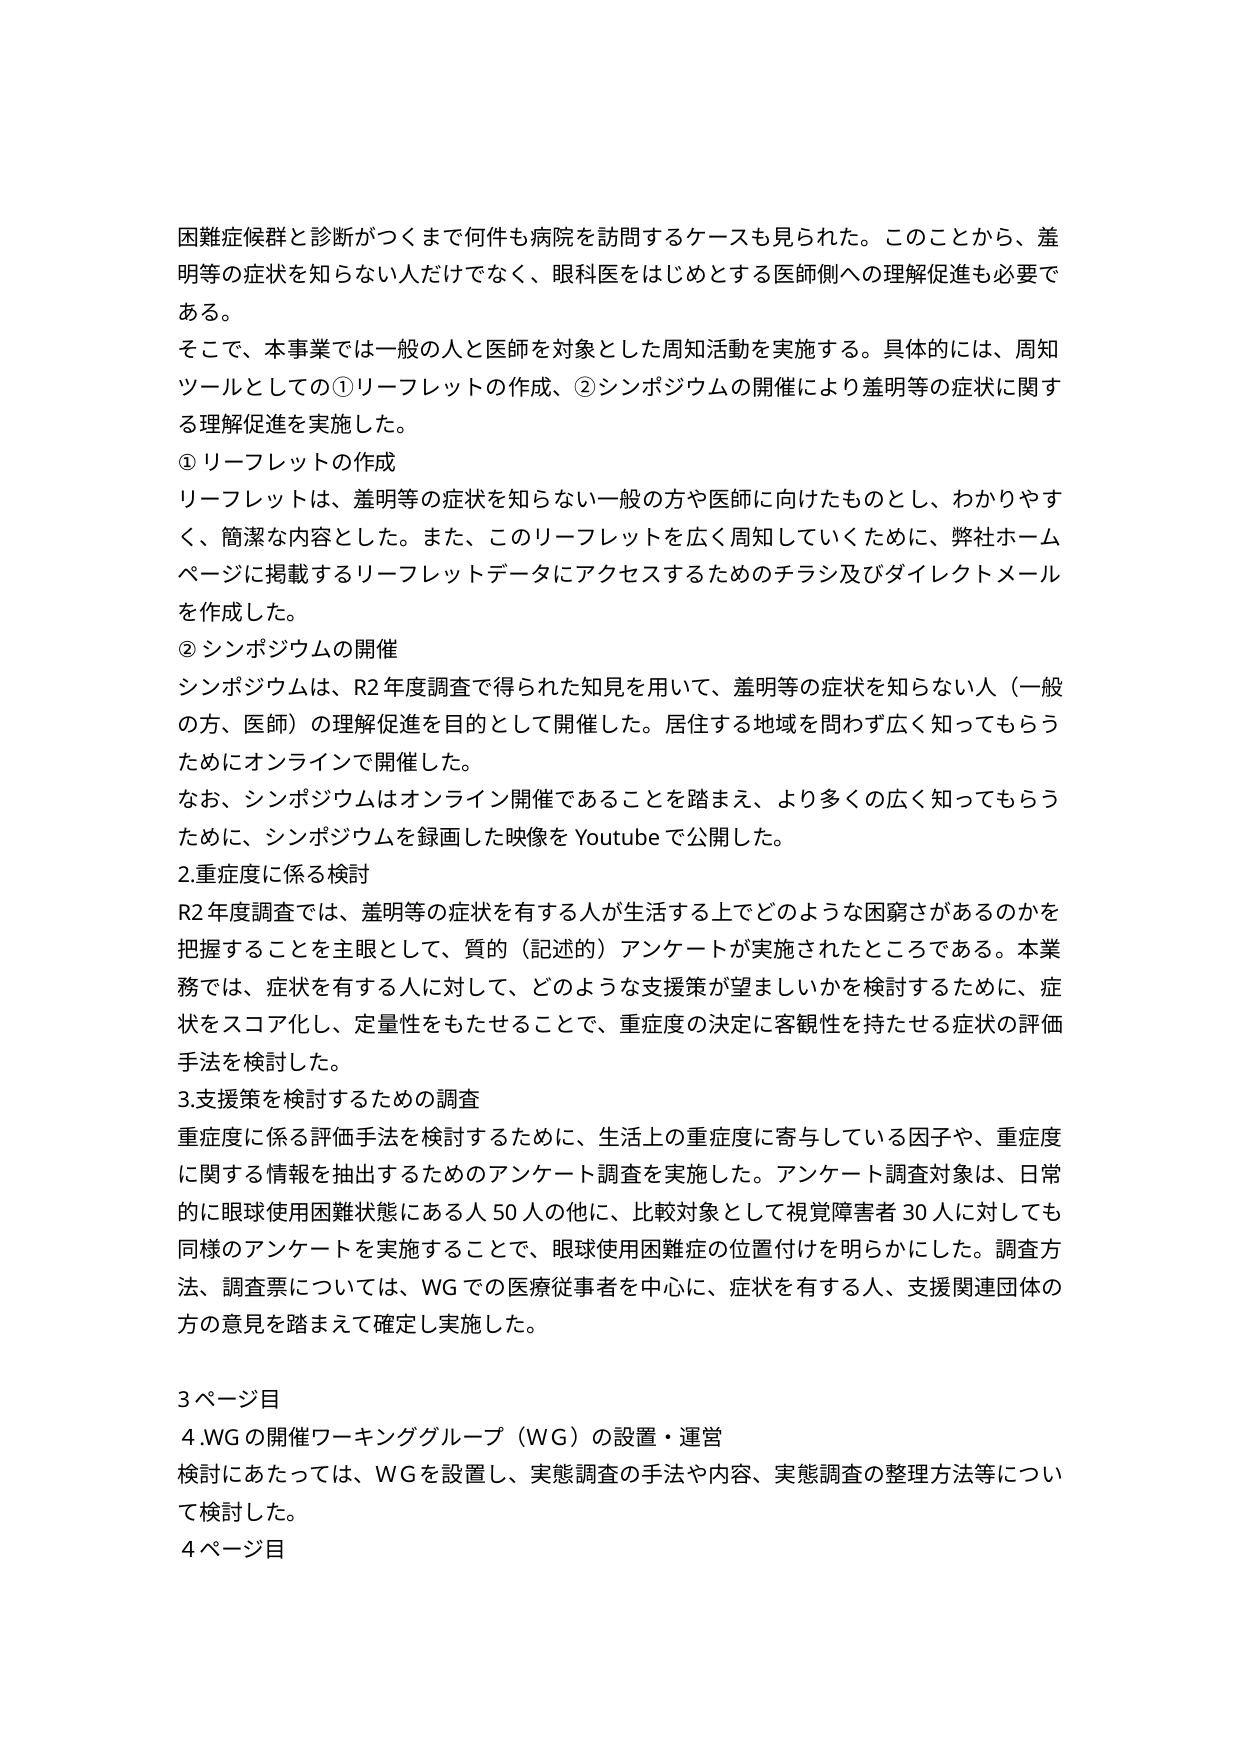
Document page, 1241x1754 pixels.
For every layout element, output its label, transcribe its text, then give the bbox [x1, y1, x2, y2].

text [177, 217, 1063, 329]
text リーフレットは、羞明等の症状を知らない一般の方や医師に向けたものとし、わかりやすく、簡潔な内容とした。また、このリーフレットを広く周知していくために、弊社ホームページに掲載するリーフレットデータにアクセスするためのチラシ及びダイレクトメールを作成した。 [177, 479, 1063, 629]
text 3.支援策を検討するための調査 [177, 1079, 1063, 1117]
text 重症度に係る評価手法を検討するために、生活上の重症度に寄与している因子や、重症度に関する情報を抽出するためのアンケート調査を実施した。アンケート調査対象は、日常的に眼球使用困難状態にある人50人の他に、比較対象として視覚障害者30人に対しても同様のアンケートを実施することで、眼球使用困難症の位置付けを明らかにした。調査方法、調査票については、WGでの医療従事者を中心に、症状を有する人、支援関連団体の方の意見を踏まえて確定し実施した。 [177, 1117, 1063, 1342]
text シンポジウムは、R2年度調査で得られた知見を用いて、羞明等の症状を知らない人（一般の方、医師）の理解促進を目的として開催した。居住する地域を問わず広く知ってもらうためにオンラインで開催した。 [177, 667, 1063, 779]
text なお、シンポジウムはオンライン開催であることを踏まえ、より多くの広く知ってもらうために、シンポジウムを録画した映像をYoutubeで公開した。 [177, 779, 1063, 854]
text 3ページ目 [177, 1379, 1063, 1417]
text ４.WGの開催ワーキンググループ（ＷＧ）の設置・運営 [177, 1417, 1063, 1454]
text 2.重症度に係る検討 [177, 854, 1063, 892]
text そこで、本事業では一般の人と医師を対象とした周知活動を実施する。具体的には、周知ツールとしての①リーフレットの作成、②シンポジウムの開催により羞明等の症状に関する理解促進を実施した。 [177, 329, 1063, 442]
text ①リーフレットの作成 [177, 442, 1063, 479]
text ②シンポジウムの開催 [177, 629, 1063, 667]
text R2年度調査では、羞明等の症状を有する人が生活する上でどのような困窮さがあるのかを把握することを主眼として、質的（記述的）アンケートが実施されたところである。本業務では、症状を有する人に対して、どのような支援策が望ましいかを検討するために、症状をスコア化し、定量性をもたせることで、重症度の決定に客観性を持たせる症状の評価手法を検討した。 [177, 892, 1063, 1079]
text 検討にあたっては、ＷＧを設置し、実態調査の手法や内容、実態調査の整理方法等について検討した。 [177, 1454, 1063, 1529]
text ４ページ目 [177, 1529, 1063, 1567]
